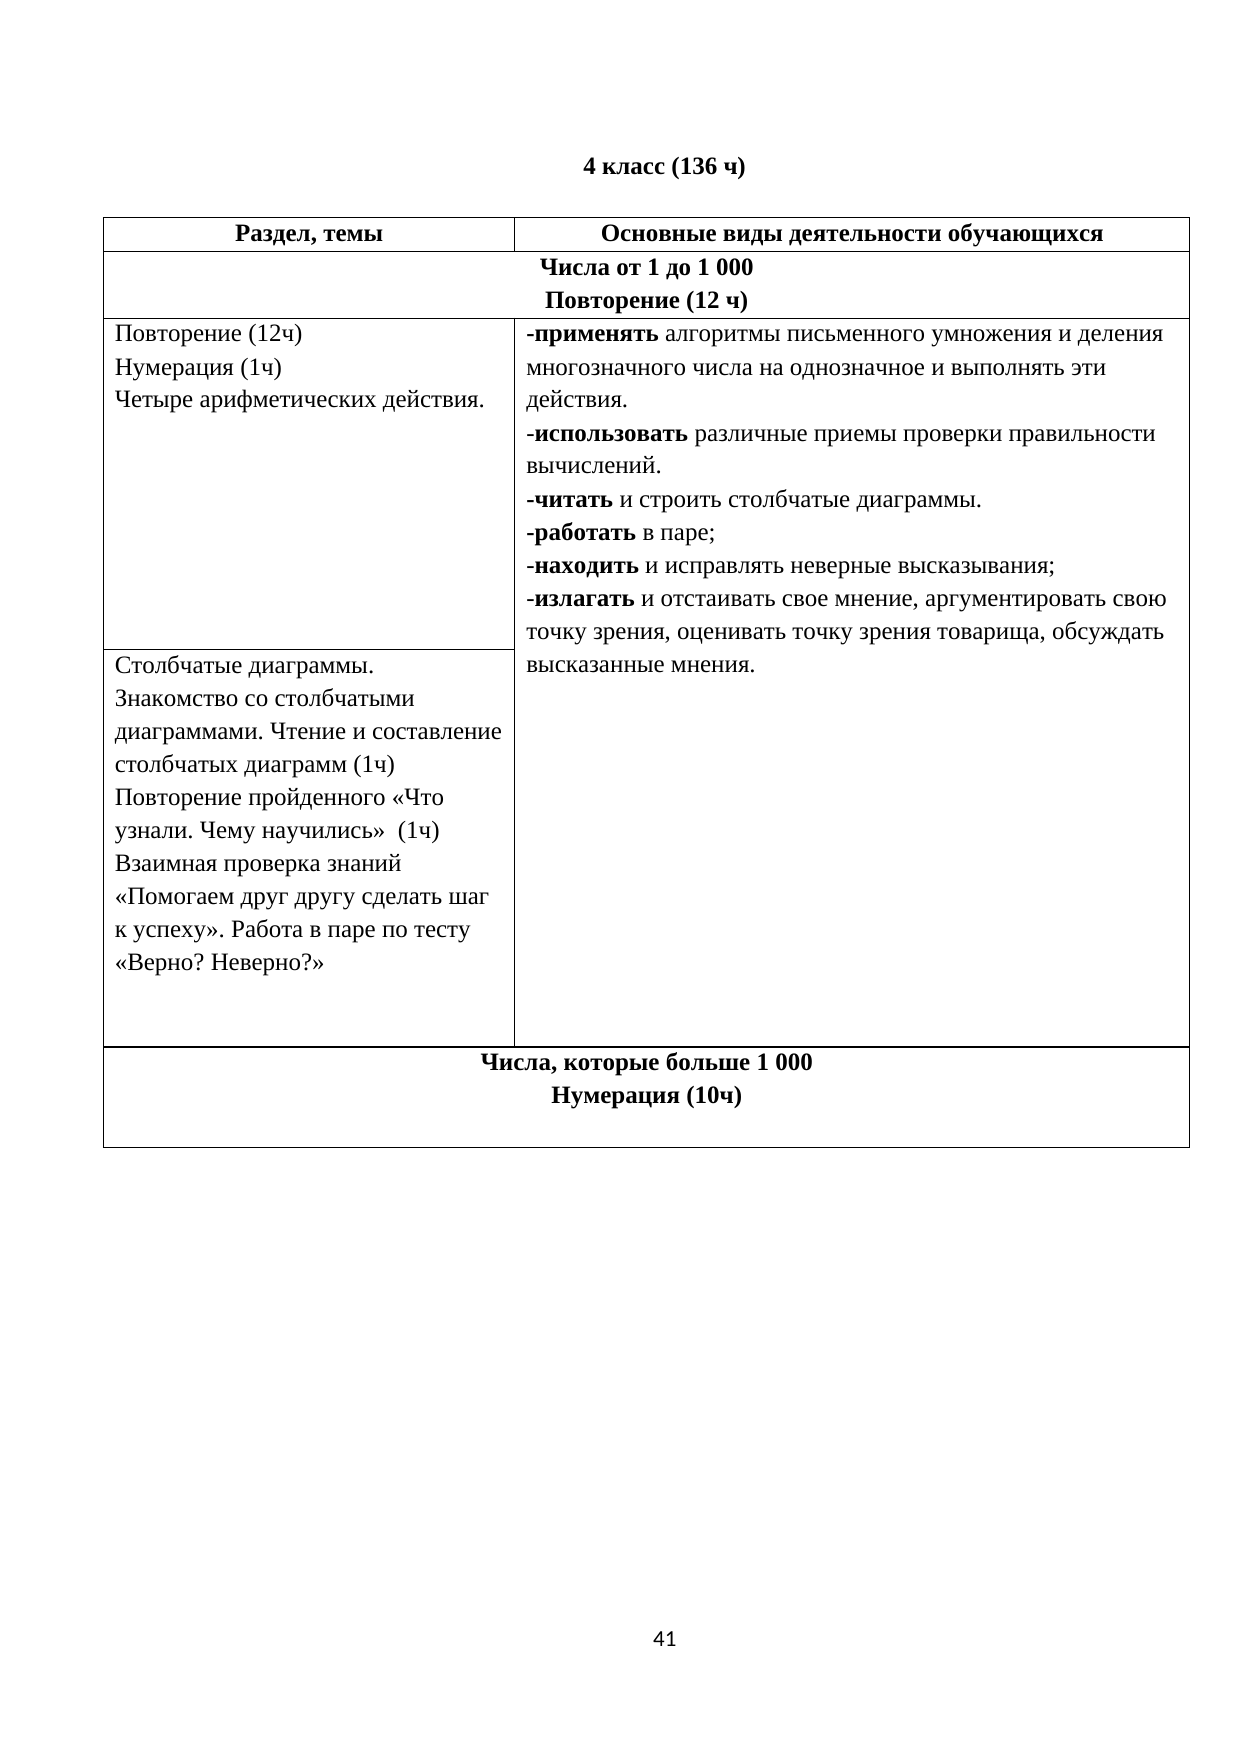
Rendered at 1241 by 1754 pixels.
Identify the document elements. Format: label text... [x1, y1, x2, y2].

table_cell Числа, которые больше 1 000 Нумерация (10ч) [104, 1048, 1189, 1147]
table_cell -применять алгоритмы письменного умножения и деления многозначного числа на однозначное и выполнять эти действия. -использовать различные приемы проверки правильности вычислений. -читать и строить столбчатые диаграммы. -работать в паре; -находить и исправлять неверные высказывания; -излагать и отстаивать свое мнение, аргументировать свою точку зрения, оценивать точку зрения товарища, обсуждать высказанные мнения. [515, 319, 1189, 1046]
table_cell Повторение (12ч) Нумерация (1ч) Четыре арифметических действия. [104, 319, 514, 649]
table_cell Числа от 1 до 1 000 Повторение (12 ч) [104, 252, 1189, 317]
text 4 класс (136 ч) [177, 151, 1152, 180]
table_header Основные виды деятельности обучающихся [515, 218, 1189, 251]
table_cell Столбчатые диаграммы. Знакомство со столбчатыми диаграммами. Чтение и составление столбчатых диаграмм (1ч) Повторение пройденного «Что узнали. Чему научились» (1ч) Взаимная проверка знаний «Помогаем друг другу сделать шаг к успеху». Работа в паре по тесту «Верно? Неверно?» [104, 650, 514, 1046]
table_header Раздел, темы [104, 218, 514, 251]
